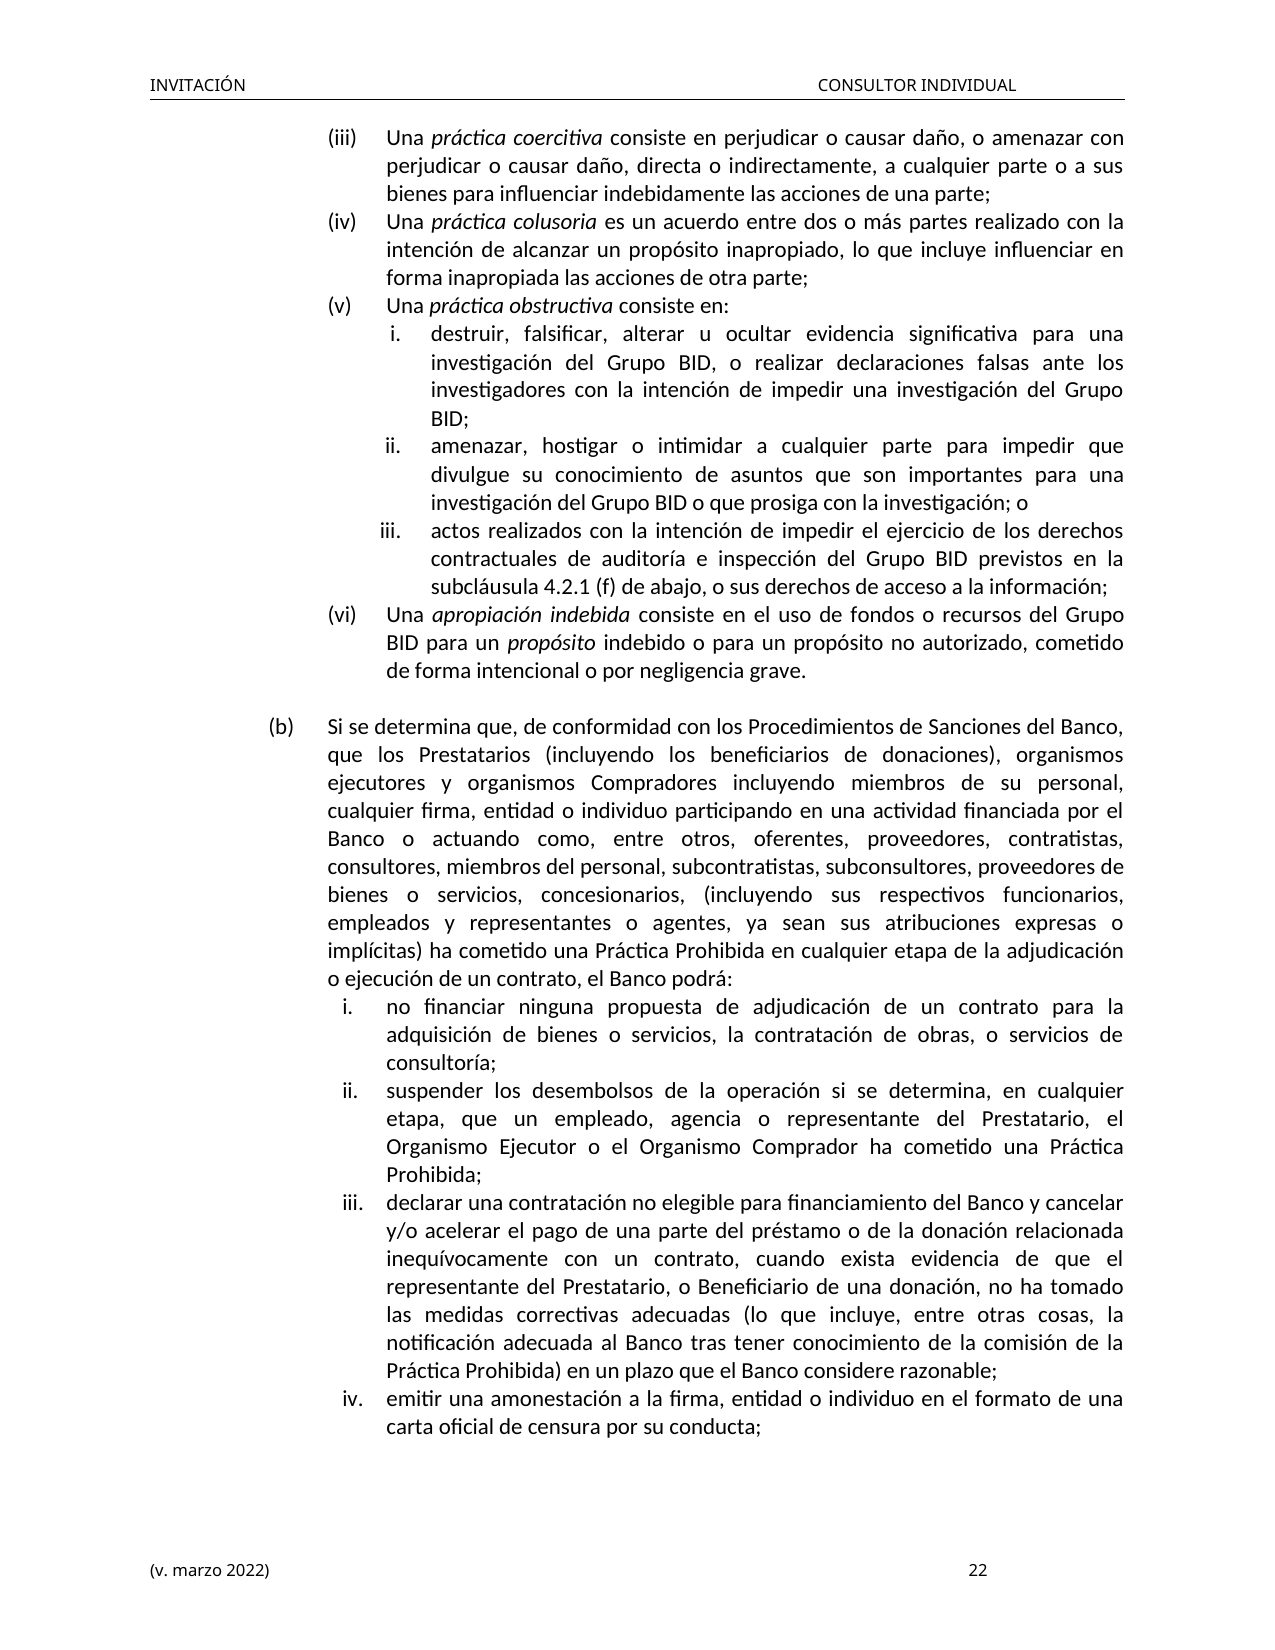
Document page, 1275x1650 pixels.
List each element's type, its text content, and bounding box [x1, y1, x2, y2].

list Si se determina que, de conformidad con los Procedimientos de Sanciones del Banco, que los Prestatarios (incluyendo los beneficiarios de donaciones), organismos ejecutores y organismos Compradores incluyendo miembros de su personal, cualquier firma, entidad o individuo participando en una actividad financiada por el Banco o actuando como, entre otros, oferentes, proveedores, contratistas, consultores, miembros del personal, subcontratistas, subconsultores, proveedores de bienes o servicios, concesionarios, (incluyendo sus respectivos funcionarios, empleados y representantes o agentes, ya sean sus atribuciones expresas o implícitas) ha cometido una Práctica Prohibida en cualquier etapa de la adjudicación o ejecución de un contrato, el Banco podrá: [268, 712, 1125, 992]
list emitir una amonestación a la firma, entidad o individuo en el formato de una carta oficial de censura por su conducta; [342, 1384, 1125, 1440]
list declarar una contratación no elegible para financiamiento del Banco y cancelar y/o acelerar el pago de una parte del préstamo o de la donación relacionada inequívocamente con un contrato, cuando exista evidencia de que el representante del Prestatario, o Beneficiario de una donación, no ha tomado las medidas correctivas adecuadas (lo que incluye, entre otras cosas, la notificación adecuada al Banco tras tener conocimiento de la comisión de la Práctica Prohibida) en un plazo que el Banco considere razonable; [342, 1188, 1125, 1384]
text (iv) Una práctica colusoria es un acuerdo entre dos o más partes realizado con la intención de alcanzar un propósito inapropiado, lo que incluye influenciar en forma inapropiada las acciones de otra parte; [327, 207, 1125, 292]
list suspender los desembolsos de la operación si se determina, en cualquier etapa, que un empleado, agencia o representante del Prestatario, el Organismo Ejecutor o el Organismo Comprador ha cometido una Práctica Prohibida; [342, 1076, 1125, 1188]
list destruir, falsificar, alterar u ocultar evidencia significativa para una investigación del Grupo BID, o realizar declaraciones falsas ante los investigadores con la intención de impedir una investigación del Grupo BID; [401, 319, 1125, 432]
list no financiar ninguna propuesta de adjudicación de un contrato para la adquisición de bienes o servicios, la contratación de obras, o servicios de consultoría; [342, 992, 1125, 1076]
text (vi) Una apropiación indebida consiste en el uso de fondos o recursos del Grupo BID para un propósito indebido o para un propósito no autorizado, cometido de forma intencional o por negligencia grave. [327, 600, 1125, 684]
text (iii) Una práctica coercitiva consiste en perjudicar o causar daño, o amenazar con perjudicar o causar daño, directa o indirectamente, a cualquier parte o a sus bienes para influenciar indebidamente las acciones de una parte; [327, 123, 1125, 207]
list amenazar, hostigar o intimidar a cualquier parte para impedir que divulgue su conocimiento de asuntos que son importantes para una investigación del Grupo BID o que prosiga con la investigación; o [401, 432, 1125, 516]
text (v) Una práctica obstructiva consiste en: [327, 292, 1125, 319]
list actos realizados con la intención de impedir el ejercicio de los derechos contractuales de auditoría e inspección del Grupo BID previstos en la subcláusula 4.2.1 (f) de abajo, o sus derechos de acceso a la información; [401, 516, 1125, 600]
